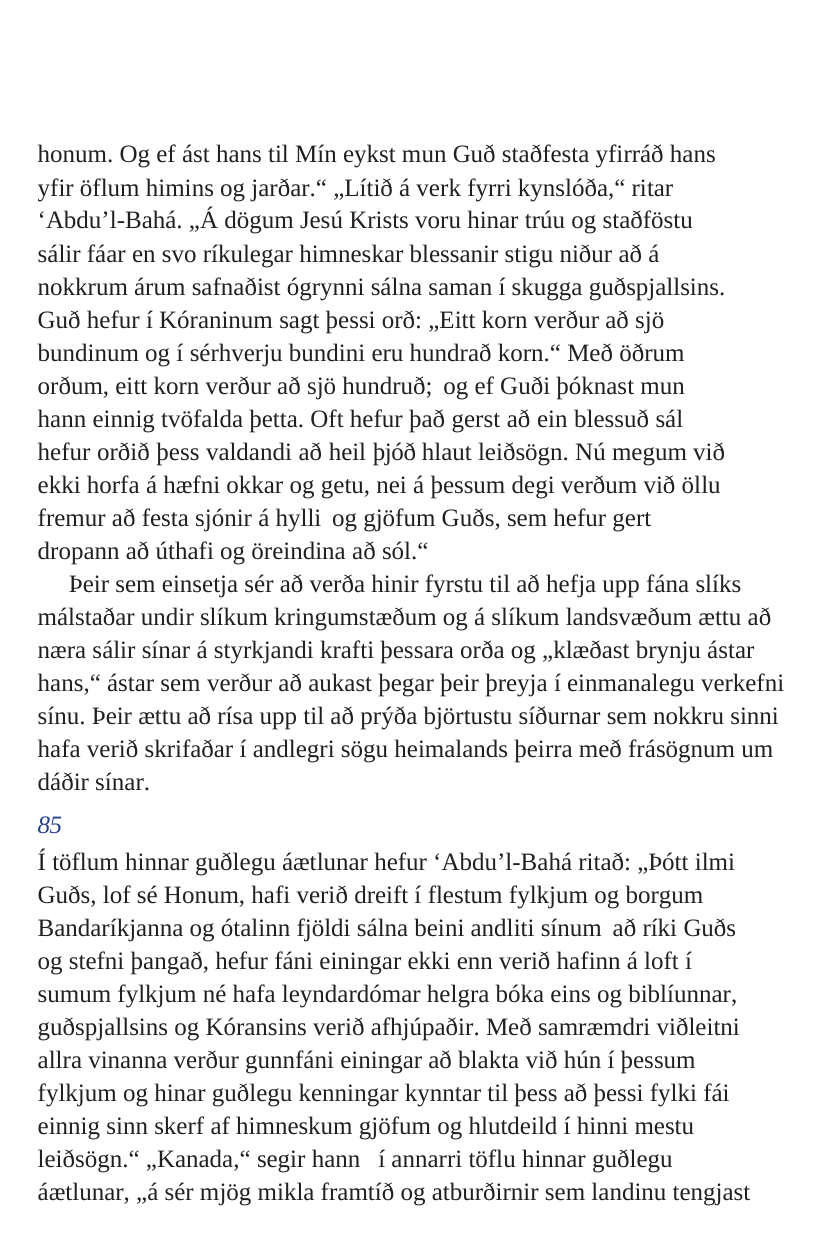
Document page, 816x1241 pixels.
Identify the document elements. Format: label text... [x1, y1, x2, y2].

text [37, 847, 753, 1206]
text Þeir sem einsetja sér að verða hinir fyrstu til að hefja upp fána slíks málstaðar undir slíkum kringumstæðum og á slíkum landsvæðum ættu að næra sálir sínar á styrkjandi krafti þessara orða og „klæðast brynju ástar hans,“ ástar sem verður að aukast þegar þeir þreyja í einmanalegu verkefni sínu. Þeir ættu að rísa upp til að prýða björtustu síðurnar sem nokkru sinni hafa verið skrifaðar í andlegri sögu heimalands þeirra með frásögnum um dáðir sínar. [37, 569, 791, 796]
text 85 [37, 810, 791, 839]
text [37, 139, 737, 564]
